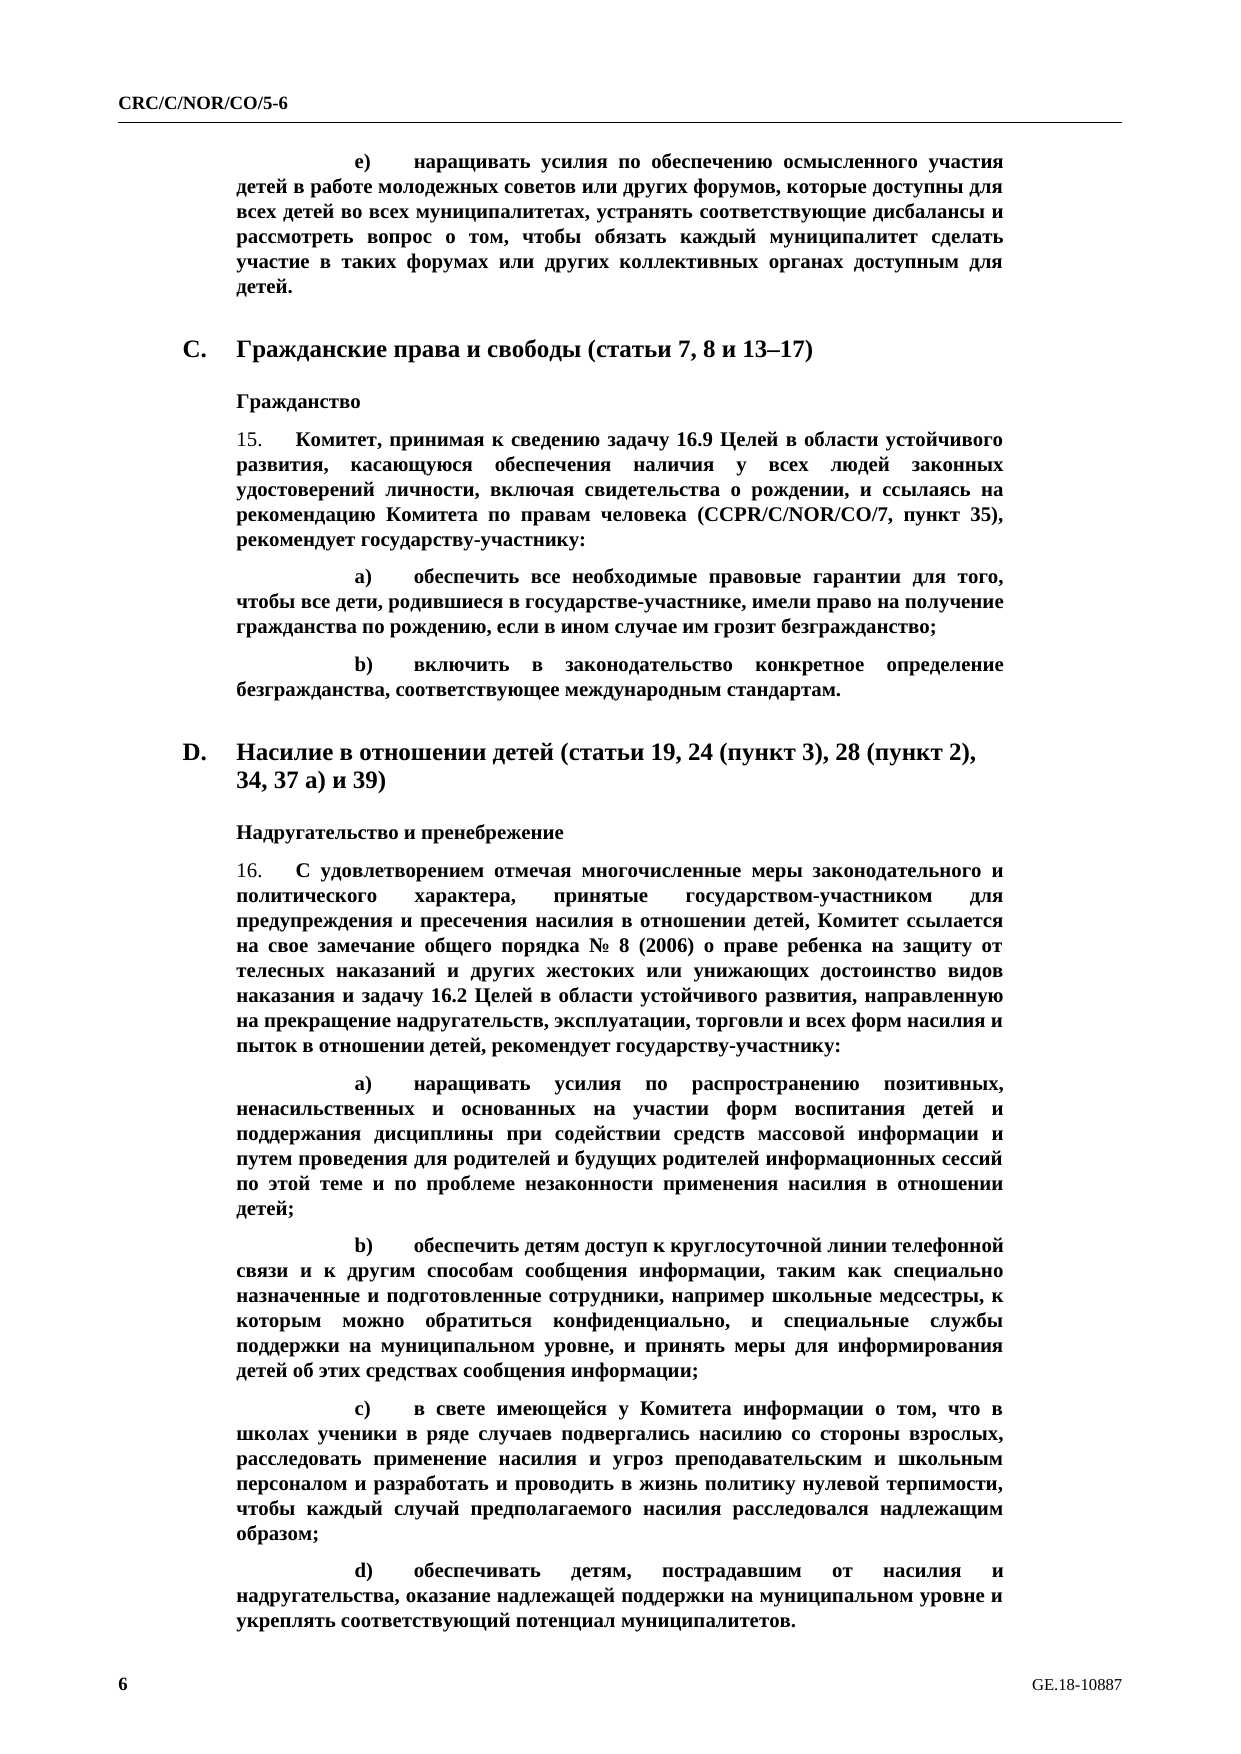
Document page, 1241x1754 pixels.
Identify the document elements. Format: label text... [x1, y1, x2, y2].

text Гражданство [118, 388, 1004, 413]
text a) наращивать усилия по распространению позитивных, ненасильственных и основанных на участии форм воспитания детей и поддержания дисциплины при содействии средств массовой информации и путем проведения для родителей и будущих родителей информационных сессий по этой теме и по проблеме незаконности применения насилия в отношении детей; [236, 1069, 1004, 1219]
text a) обеспечить все необходимые правовые гарантии для того, чтобы все дети, родившиеся в государстве-участнике, имели право на получение гражданства по рождению, если в ином случае им грозит безгражданство; [236, 563, 1004, 638]
text 16. С удовлетворением отмечая многочисленные меры законодательного и политического характера, принятые государством-участником для предупреждения и пресечения насилия в отношении детей, Комитет ссылается на свое замечание общего порядка № 8 (2006) о праве ребенка на защиту от телесных наказаний и других жестоких или унижающих достоинство видов наказания и задачу 16.2 Целей в области устойчивого развития, направленную на прекращение надругательств, эксплуатации, торговли и всех форм насилия и пыток в отношении детей, рекомендует государству-участнику: [236, 857, 1004, 1057]
text d) обеспечивать детям, пострадавшим от насилия и надругательства, оказание надлежащей поддержки на муниципальном уровне и укреплять соответствующий потенциал муниципалитетов. [236, 1557, 1004, 1632]
text D. Насилие в отношении детей (статьи 19, 24 (пункт 3), 28 (пункт 2), 34, 37 a) и 39) [118, 738, 1004, 794]
text b) обеспечить детям доступ к круглосуточной линии телефонной связи и к другим способам сообщения информации, таким как специально назначенные и подготовленные сотрудники, например школьные медсестры, к которым можно обратиться конфиденциально, и специальные службы поддержки на муниципальном уровне, и принять меры для информирования детей об этих средствах сообщения информации; [236, 1232, 1004, 1382]
text e) наращивать усилия по обеспечению осмысленного участия детей в работе молодежных советов или других форумов, которые доступны для всех детей во всех муниципалитетах, устранять соответствующие дисбалансы и рассмотреть вопрос о том, чтобы обязать каждый муниципалитет сделать участие в таких форумах или других коллективных органах доступным для детей. [236, 148, 1004, 298]
text C. Гражданские права и свободы (статьи 7, 8 и 13–17) [118, 335, 1004, 363]
text b) включить в законодательство конкретное определение безгражданства, соответствующее международным стандартам. [236, 651, 1004, 701]
text Надругательство и пренебрежение [118, 819, 1004, 844]
text c) в свете имеющейся у Комитета информации о том, что в школах ученики в ряде случаев подвергались насилию со стороны взрослых, расследовать применение насилия и угроз преподавательским и школьным персоналом и разработать и проводить в жизнь политику нулевой терпимости, чтобы каждый случай предполагаемого насилия расследовался надлежащим образом; [236, 1394, 1004, 1544]
text 15. Комитет, принимая к сведению задачу 16.9 Целей в области устойчивого развития, касающуюся обеспечения наличия у всех людей законных удостоверений личности, включая свидетельства о рождении, и ссылаясь на рекомендацию Комитета по правам человека (CCPR/C/NOR/CO/7, пункт 35), рекомендует государству-участнику: [236, 426, 1004, 551]
